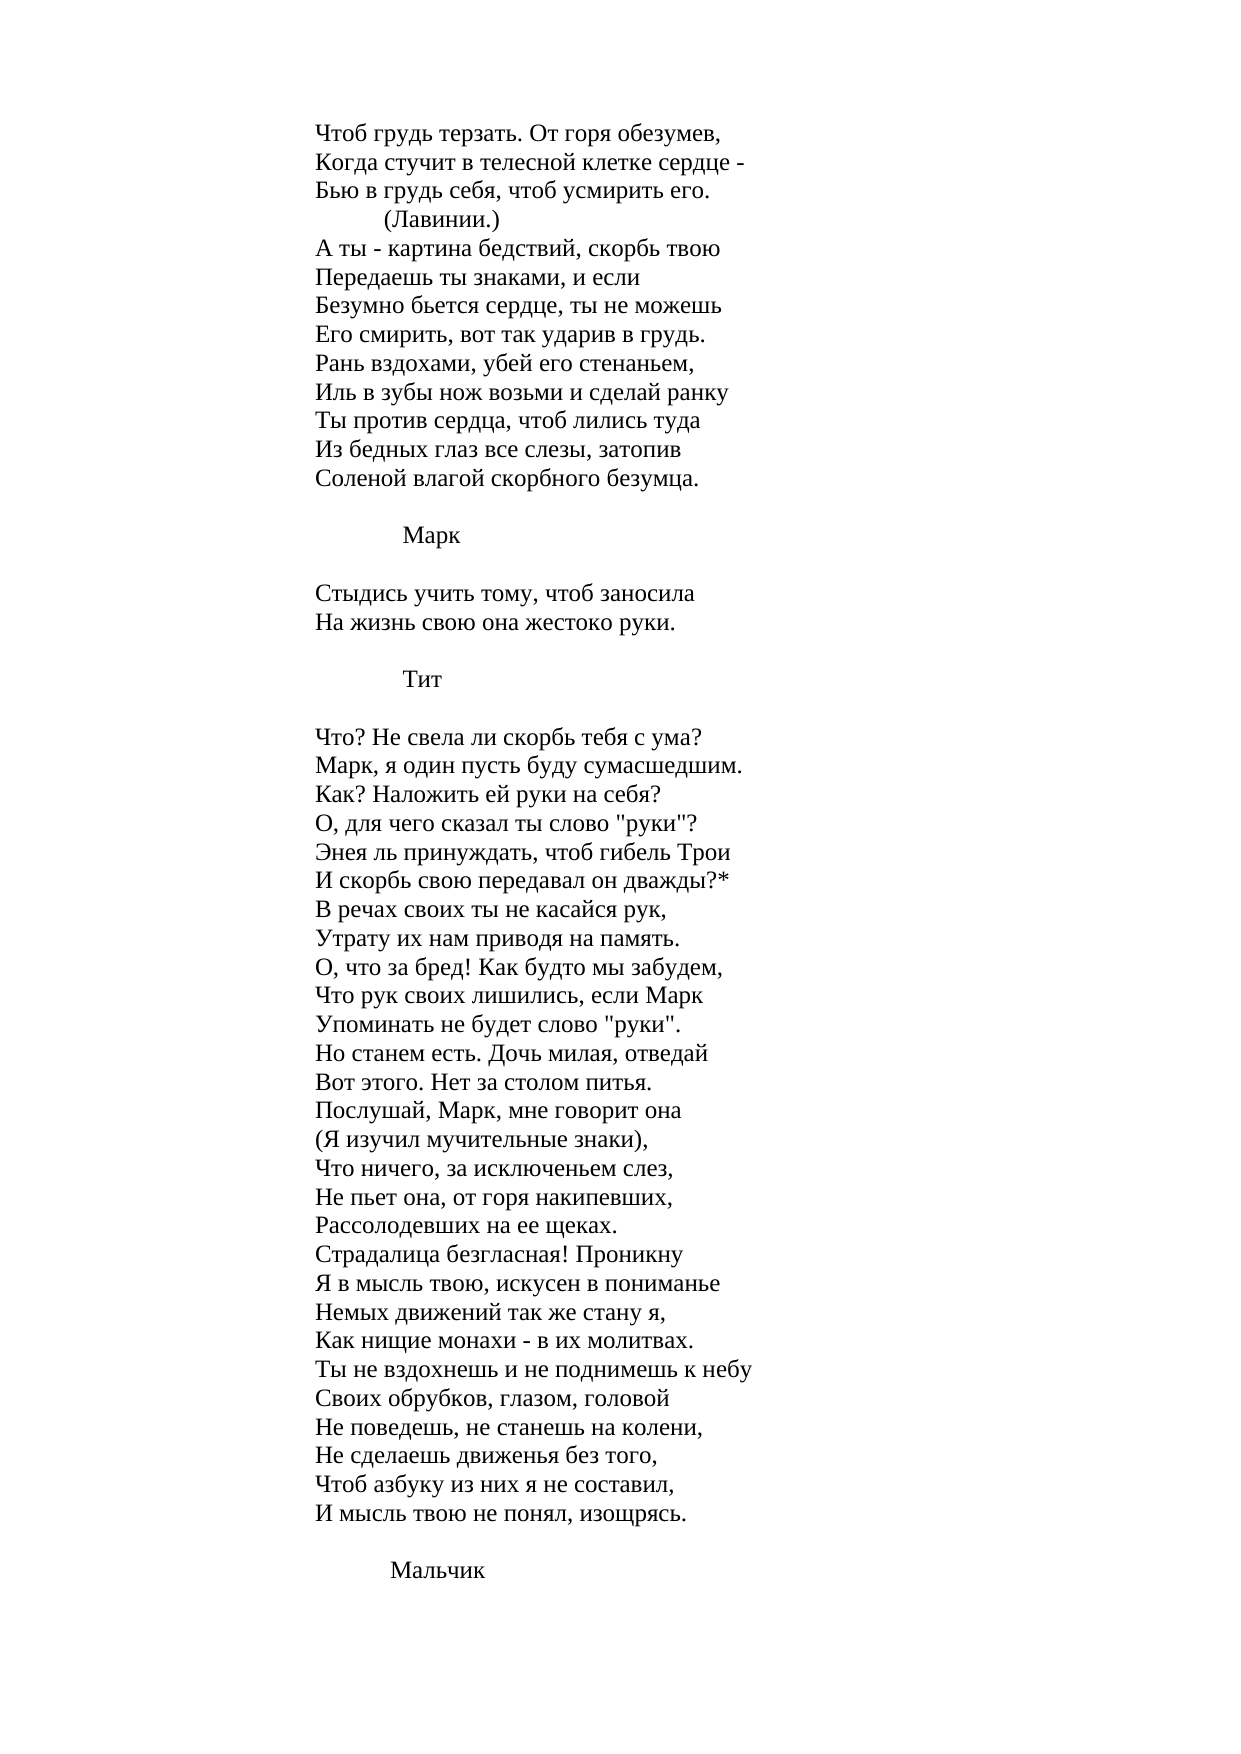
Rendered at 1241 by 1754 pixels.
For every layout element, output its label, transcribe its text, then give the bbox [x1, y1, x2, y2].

text Упоминать не будет слово "руки". [177, 1009, 1152, 1038]
text Ты против сердца, чтоб лились туда [177, 406, 1152, 434]
text Чтоб азбуку из них я не составил, [177, 1469, 1152, 1498]
text А ты - картина бедствий, скорбь твою [177, 233, 1152, 262]
text Чтоб грудь терзать. От горя обезумев, [177, 118, 1152, 147]
text Бью в грудь себя, чтоб усмирить его. [177, 176, 1152, 204]
text Из бедных глаз все слезы, затопив [177, 434, 1152, 463]
text Страдалица безгласная! Проникну [177, 1239, 1152, 1268]
text Своих обрубков, глазом, головой [177, 1383, 1152, 1412]
text Иль в зубы нож возьми и сделай ранку [177, 377, 1152, 406]
text Вот этого. Нет за столом питья. [177, 1067, 1152, 1096]
text Передаешь ты знаками, и если [177, 262, 1152, 291]
text (Я изучил мучительные знаки), [177, 1124, 1152, 1153]
text Рассолодевших на ее щеках. [177, 1211, 1152, 1239]
text И скорбь свою передавал он дважды?* [177, 866, 1152, 894]
text Что рук своих лишились, если Марк [177, 981, 1152, 1009]
text Его смирить, вот так ударив в грудь. [177, 319, 1152, 348]
text Соленой влагой скорбного безумца. [177, 463, 1152, 492]
text Но станем есть. Дочь милая, отведай [177, 1038, 1152, 1067]
text И мысль твою не понял, изощрясь. [177, 1498, 1152, 1527]
text О, что за бред! Как будто мы забудем, [177, 952, 1152, 981]
text Не сделаешь движенья без того, [177, 1441, 1152, 1469]
text Когда стучит в телесной клетке сердце - [177, 147, 1152, 176]
text О, для чего сказал ты слово "руки"? [177, 808, 1152, 837]
text Послушай, Марк, мне говорит она [177, 1096, 1152, 1124]
text На жизнь свою она жестоко руки. [177, 607, 1152, 636]
text Что? Не свела ли скорбь тебя с ума? [177, 722, 1152, 751]
text Энея ль принуждать, чтоб гибель Трои [177, 837, 1152, 866]
text Тит [177, 664, 1152, 693]
text Ты не вздохнешь и не поднимешь к небу [177, 1354, 1152, 1383]
text Стыдись учить тому, чтоб заносила [177, 578, 1152, 607]
text Марк, я один пусть буду сумасшедшим. [177, 751, 1152, 779]
text Марк [177, 521, 1152, 549]
text Я в мысль твою, искусен в пониманье [177, 1268, 1152, 1297]
text Не поведешь, не станешь на колени, [177, 1412, 1152, 1441]
text Что ничего, за исключеньем слез, [177, 1153, 1152, 1182]
text Безумно бьется сердце, ты не можешь [177, 291, 1152, 319]
text Рань вздохами, убей его стенаньем, [177, 348, 1152, 377]
text Немых движений так же стану я, [177, 1297, 1152, 1326]
text Утрату их нам приводя на память. [177, 923, 1152, 952]
text (Лавинии.) [177, 204, 1152, 233]
text Не пьет она, от горя накипевших, [177, 1182, 1152, 1211]
text Мальчик [177, 1556, 1152, 1584]
text Как? Наложить ей руки на себя? [177, 779, 1152, 808]
text Как нищие монахи - в их молитвах. [177, 1326, 1152, 1354]
text В речах своих ты не касайся рук, [177, 894, 1152, 923]
